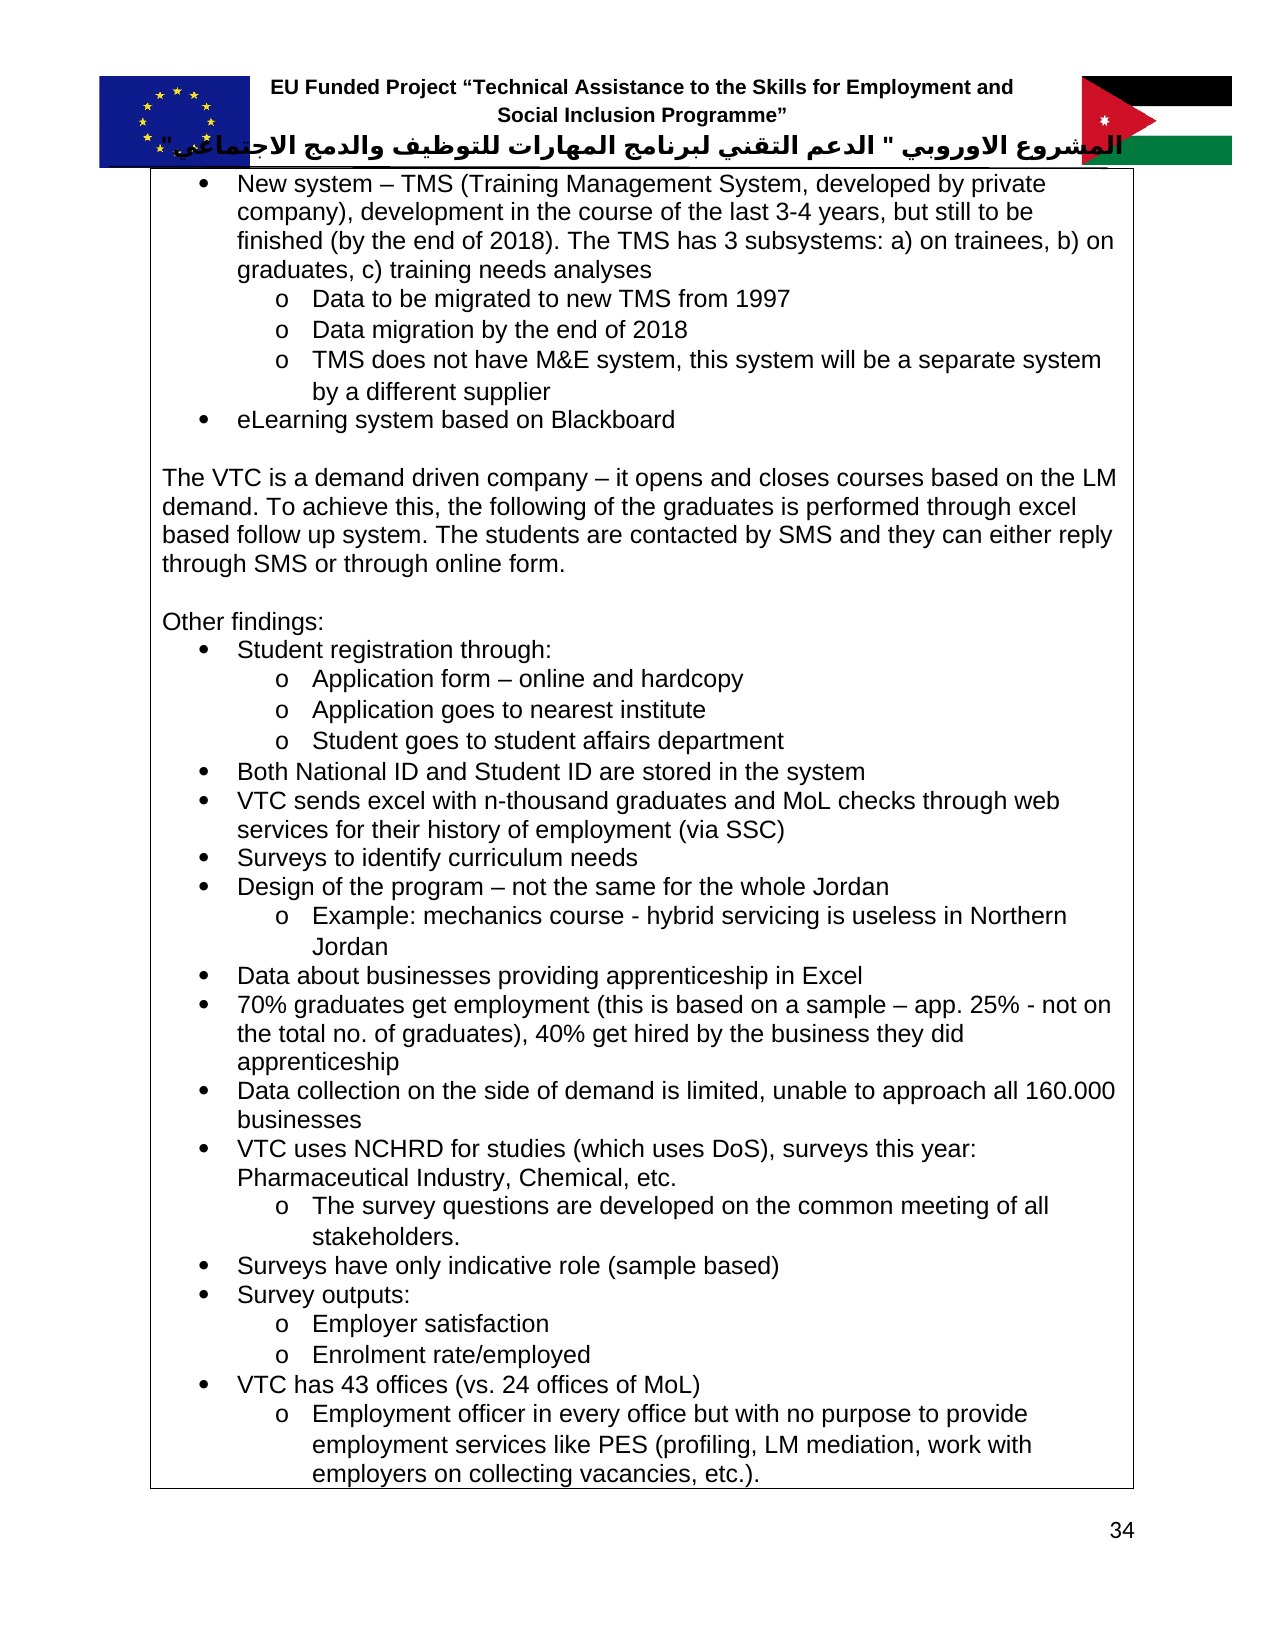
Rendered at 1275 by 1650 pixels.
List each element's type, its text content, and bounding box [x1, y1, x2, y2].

picture [1081, 76, 1232, 165]
picture [99, 76, 250, 168]
